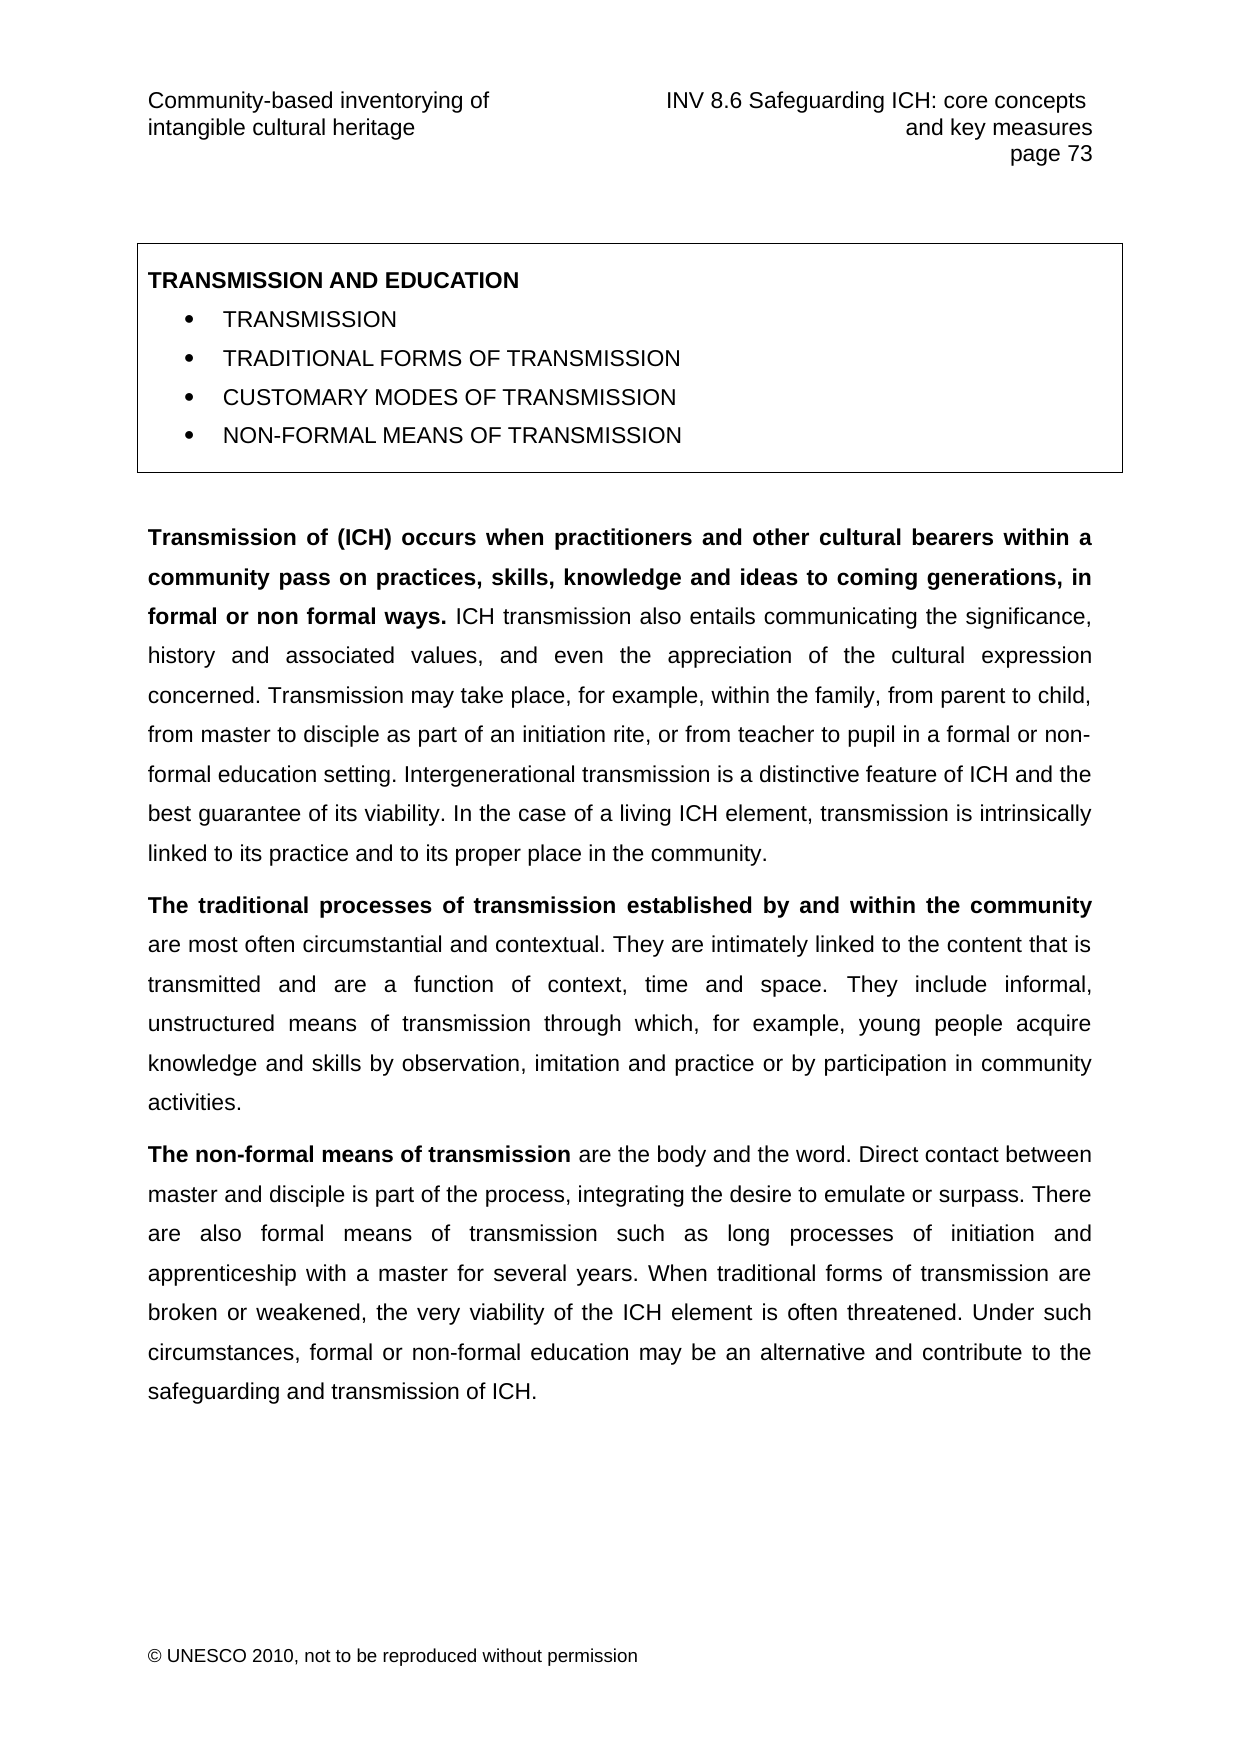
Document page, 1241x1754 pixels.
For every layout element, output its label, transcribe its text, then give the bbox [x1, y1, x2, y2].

text The non-formal means of transmission are the body and the word. Direct contact between master and disciple is part of the process, integrating the desire to emulate or surpass. There are also formal means of transmission such as long processes of initiation and apprenticeship with a master for several years. When traditional forms of transmission are broken or weakened, the very viability of the ICH element is often threatened. Under such circumstances, formal or non-formal education may be an alternative and contribute to the safeguarding and transmission of ICH. [148, 1141, 1092, 1404]
text Transmission of (ICH) occurs when practitioners and other cultural bearers within a community pass on practices, skills, knowledge and ideas to coming generations, in formal or non formal ways. ICH transmission also entails communicating the significance, history and associated values, and even the appreciation of the cultural expression concerned. Transmission may take place, for example, within the family, from parent to child, from master to disciple as part of an initiation rite, or from teacher to pupil in a formal or non-formal education setting. Intergenerational transmission is a distinctive feature of ICH and the best guarantee of its viability. In the case of a living ICH element, transmission is intrinsically linked to its practice and to its proper place in the community. [148, 524, 1092, 866]
table_header Transmission and education Transmission Traditional forms of transmission Customary modes of transmission Non-formal means of transmission [138, 244, 1122, 472]
text The traditional processes of transmission established by and within the community are most often circumstantial and contextual. They are intimately linked to the content that is transmitted and are a function of context, time and space. They include informal, unstructured means of transmission through which, for example, young people acquire knowledge and skills by observation, imitation and practice or by participation in community activities. [148, 892, 1092, 1116]
